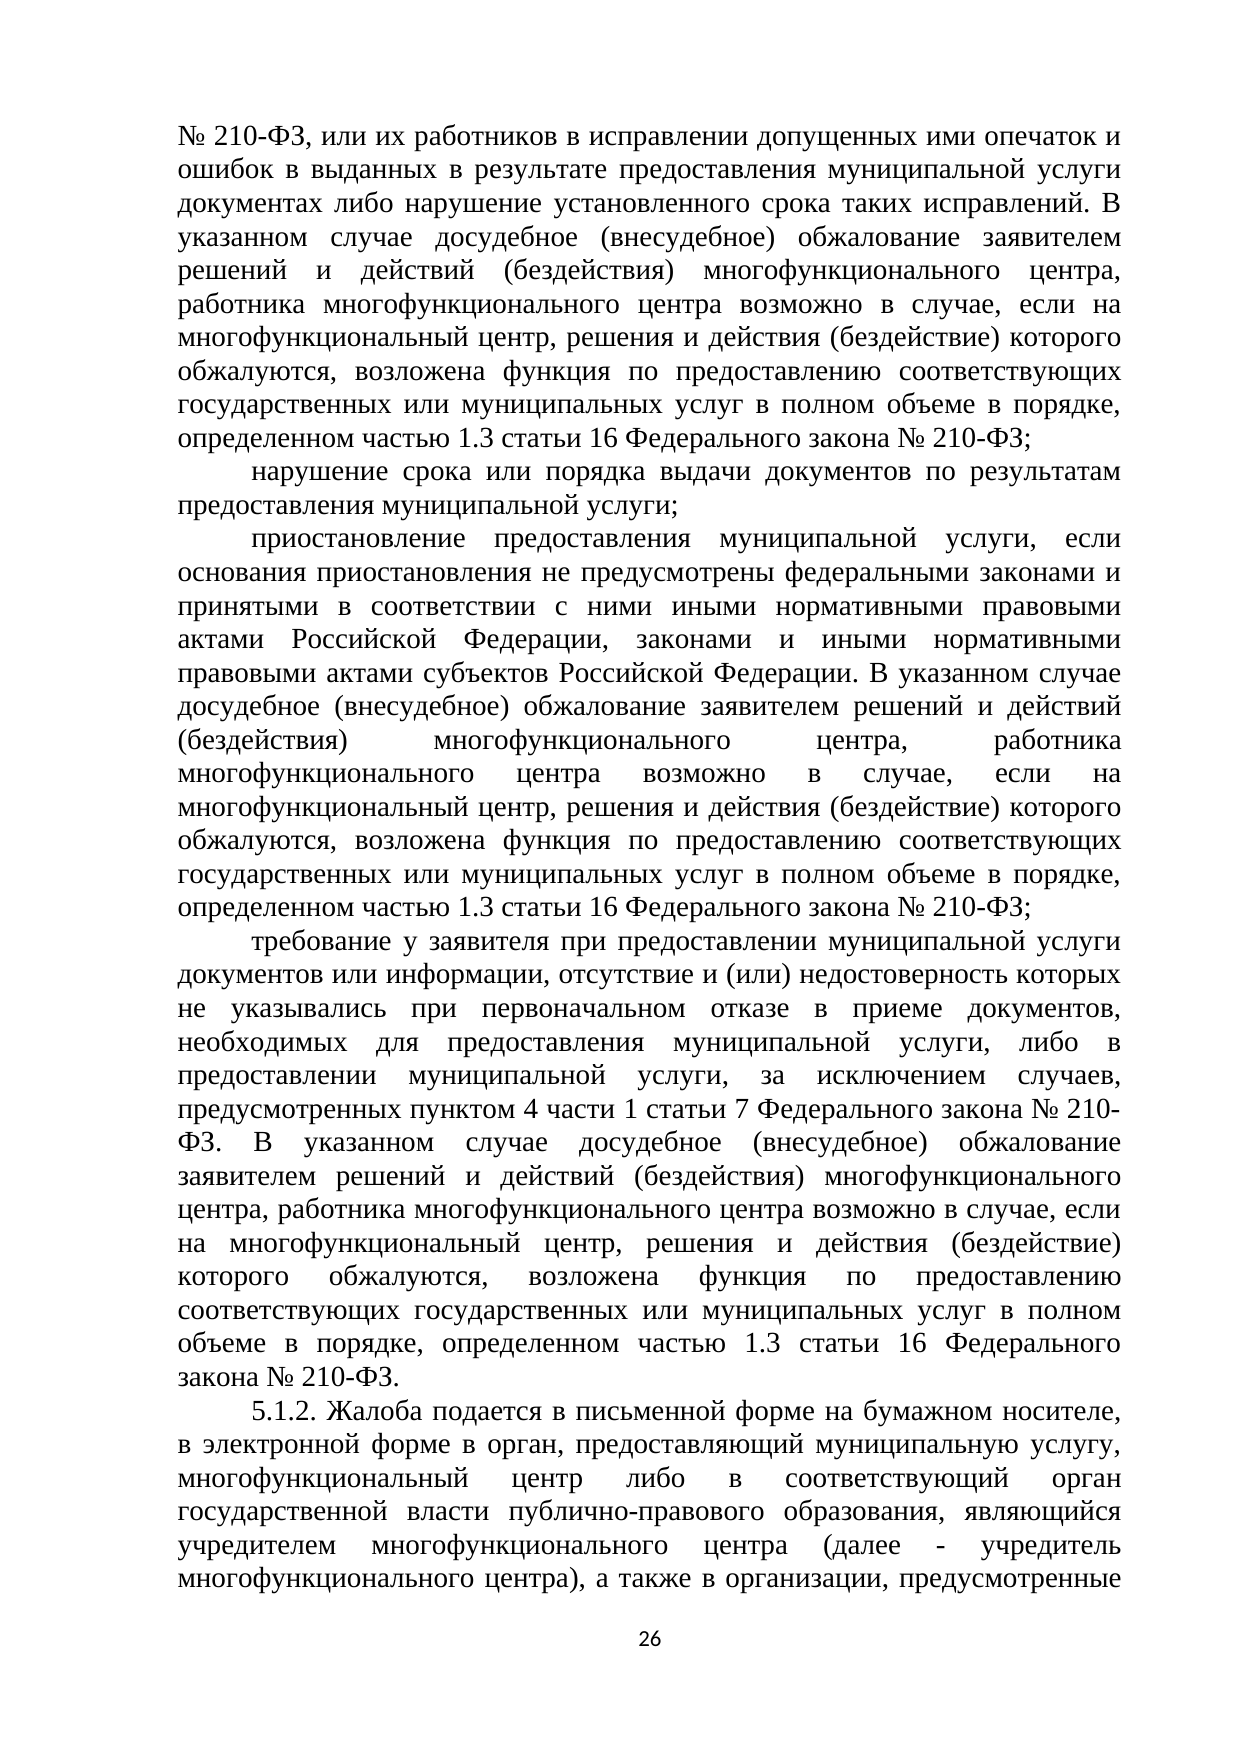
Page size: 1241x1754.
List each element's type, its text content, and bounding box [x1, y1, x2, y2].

text требование у заявителя при предоставлении муниципальной услуги документов или информации, отсутствие и (или) недостоверность которых не указывались при первоначальном отказе в приеме документов, необходимых для предоставления муниципальной услуги, либо в предоставлении муниципальной услуги, за исключением случаев, предусмотренных пунктом 4 части 1 статьи 7 Федерального закона № 210-ФЗ. В указанном случае досудебное (внесудебное) обжалование заявителем решений и действий (бездействия) многофункционального центра, работника многофункционального центра возможно в случае, если на многофункциональный центр, решения и действия (бездействие) которого обжалуются, возложена функция по предоставлению соответствующих государственных или муниципальных услуг в полном объеме в порядке, определенном частью 1.3 статьи 16 Федерального закона № 210-ФЗ. [177, 923, 1122, 1393]
text нарушение срока или порядка выдачи документов по результатам предоставления муниципальной услуги; [177, 453, 1122, 521]
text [177, 118, 1122, 453]
text приостановление предоставления муниципальной услуги, если основания приостановления не предусмотрены федеральными законами и принятыми в соответствии с ними иными нормативными правовыми актами Российской Федерации, законами и иными нормативными правовыми актами субъектов Российской Федерации. В указанном случае досудебное (внесудебное) обжалование заявителем решений и действий (бездействия) многофункционального центра, работника многофункционального центра возможно в случае, если на многофункциональный центр, решения и действия (бездействие) которого обжалуются, возложена функция по предоставлению соответствующих государственных или муниципальных услуг в полном объеме в порядке, определенном частью 1.3 статьи 16 Федерального закона № 210-ФЗ; [177, 521, 1122, 923]
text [177, 1393, 1122, 1594]
